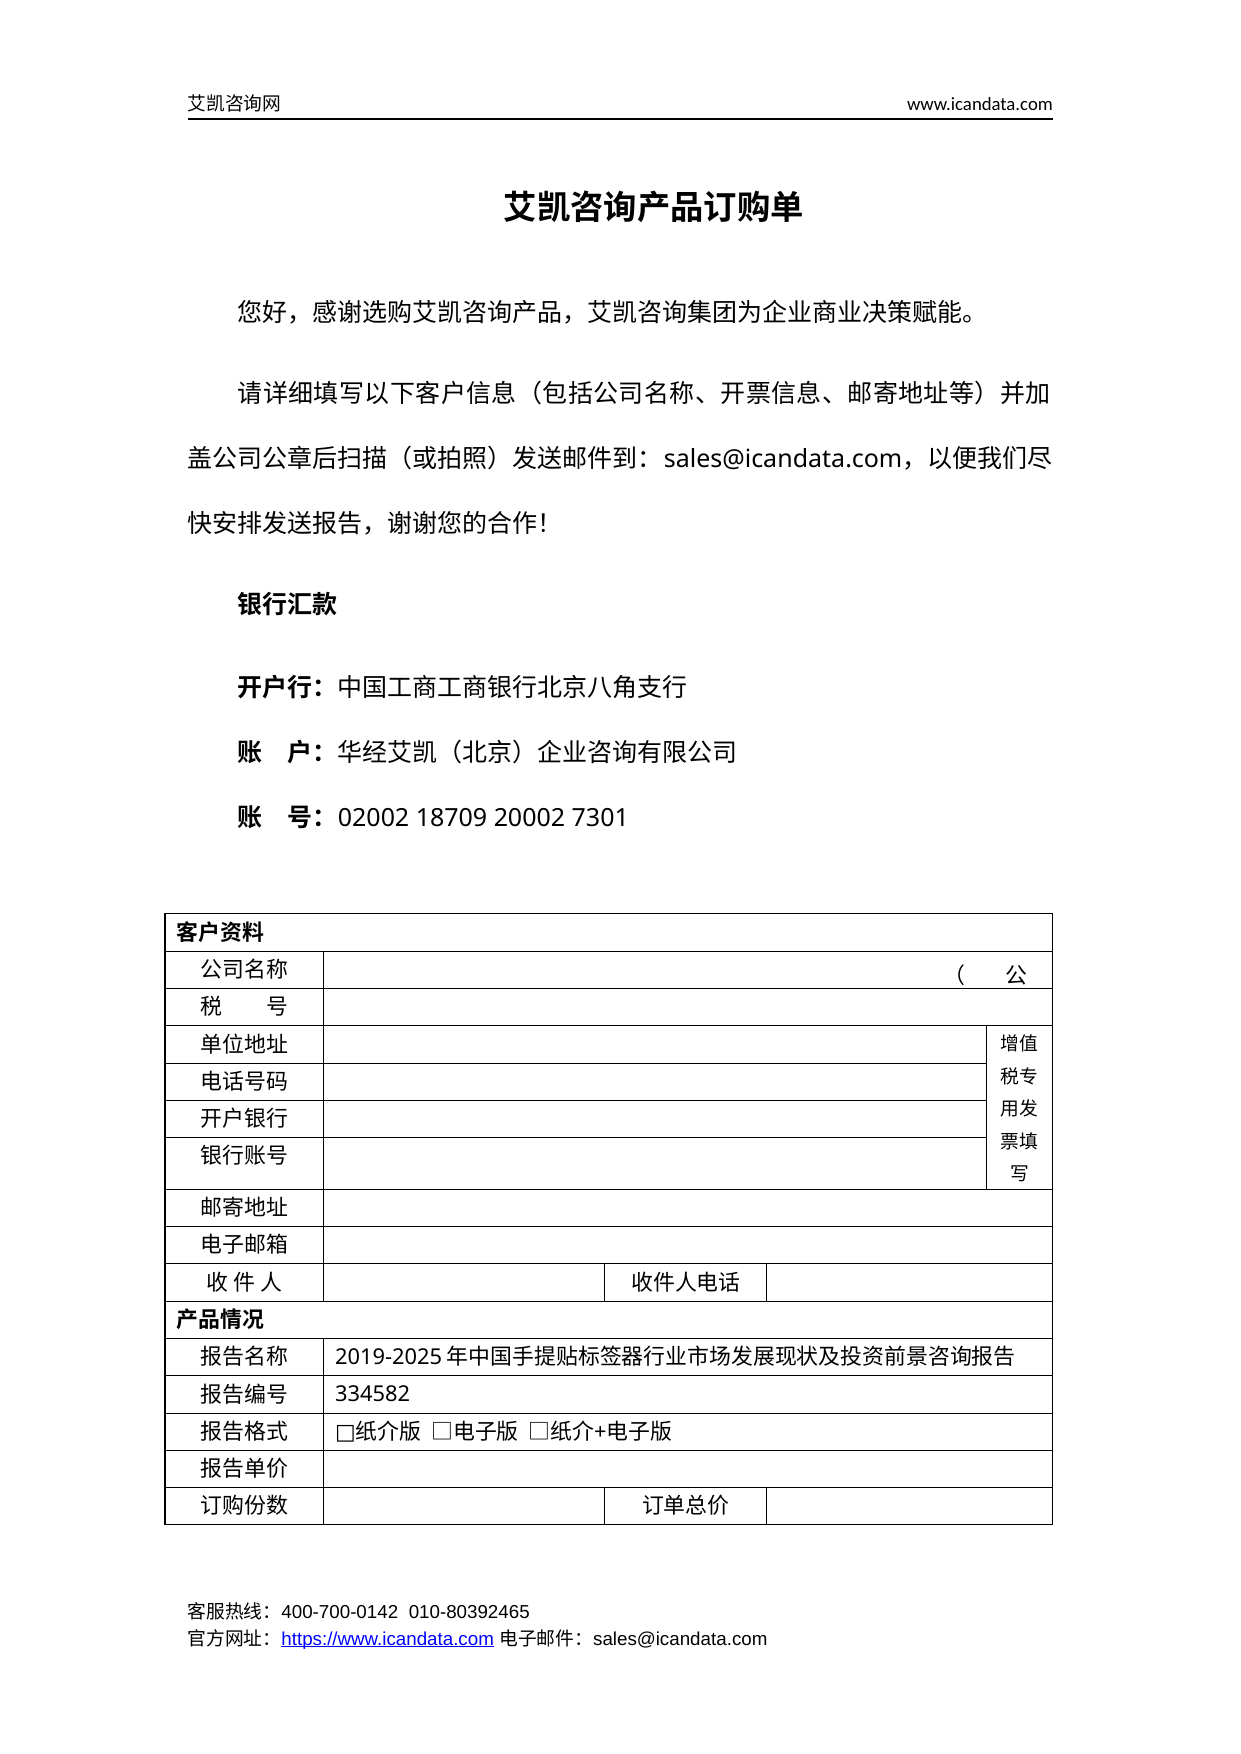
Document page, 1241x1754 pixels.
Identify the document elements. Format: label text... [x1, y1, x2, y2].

table_cell 报告单价 [166, 1451, 323, 1487]
table_cell 电话号码 [166, 1064, 323, 1100]
table_cell 报告编号 [166, 1376, 323, 1412]
text 开户行：中国工商工商银行北京八角支行 [187, 653, 1053, 718]
text 账 户：华经艾凯（北京）企业咨询有限公司 [187, 718, 1053, 783]
table_cell 收 件 人 [166, 1264, 323, 1301]
table_cell 邮寄地址 [166, 1190, 323, 1226]
table_cell [324, 1451, 1052, 1487]
table_cell 334582 [324, 1376, 1052, 1412]
table_cell 单位地址 [166, 1026, 323, 1062]
text 请详细填写以下客户信息（包括公司名称、开票信息、邮寄地址等）并加盖公司公章后扫描（或拍照）发送邮件到：sales@icandata.com，以便我们尽快安排发送报告，谢谢您的合作！ [187, 359, 1053, 554]
table_cell [324, 1064, 986, 1100]
text 艾凯咨询产品订购单 [187, 172, 1053, 237]
table_cell [324, 1138, 986, 1189]
table_cell [324, 989, 1052, 1025]
table_cell 订单总价 [605, 1488, 766, 1524]
table_cell 银行账号 [166, 1138, 323, 1189]
table_cell 税 号 [166, 989, 323, 1025]
table_cell 公司名称 [166, 952, 323, 988]
table_cell 2019-2025年中国手提贴标签器行业市场发展现状及投资前景咨询报告 [324, 1339, 1052, 1375]
table_cell 产品情况 [166, 1302, 1052, 1338]
table_cell [767, 1264, 1052, 1301]
text 账 号：02002 18709 20002 7301 [187, 783, 1053, 848]
table_cell 增值税专用发票填写 [987, 1026, 1052, 1189]
table_cell 订购份数 [166, 1488, 323, 1524]
table_header 客户资料 [166, 914, 1052, 951]
table_cell 开户银行 [166, 1101, 323, 1137]
table_cell [324, 952, 1052, 988]
table_cell 报告格式 [166, 1414, 323, 1450]
table_cell [324, 1488, 604, 1524]
text 您好，感谢选购艾凯咨询产品，艾凯咨询集团为企业商业决策赋能。 [187, 278, 1053, 343]
text 银行汇款 [187, 570, 1053, 635]
table_cell [324, 1227, 1052, 1263]
table_cell [324, 1190, 1052, 1226]
table_cell 报告名称 [166, 1339, 323, 1375]
table_cell [324, 1026, 986, 1062]
table_cell [767, 1488, 1052, 1524]
table_cell 收件人电话 [605, 1264, 766, 1301]
table_cell [324, 1101, 986, 1137]
table_cell [324, 1264, 604, 1301]
table_cell 电子邮箱 [166, 1227, 323, 1263]
table_cell □纸介版 □电子版 □纸介+电子版 [324, 1414, 1052, 1450]
